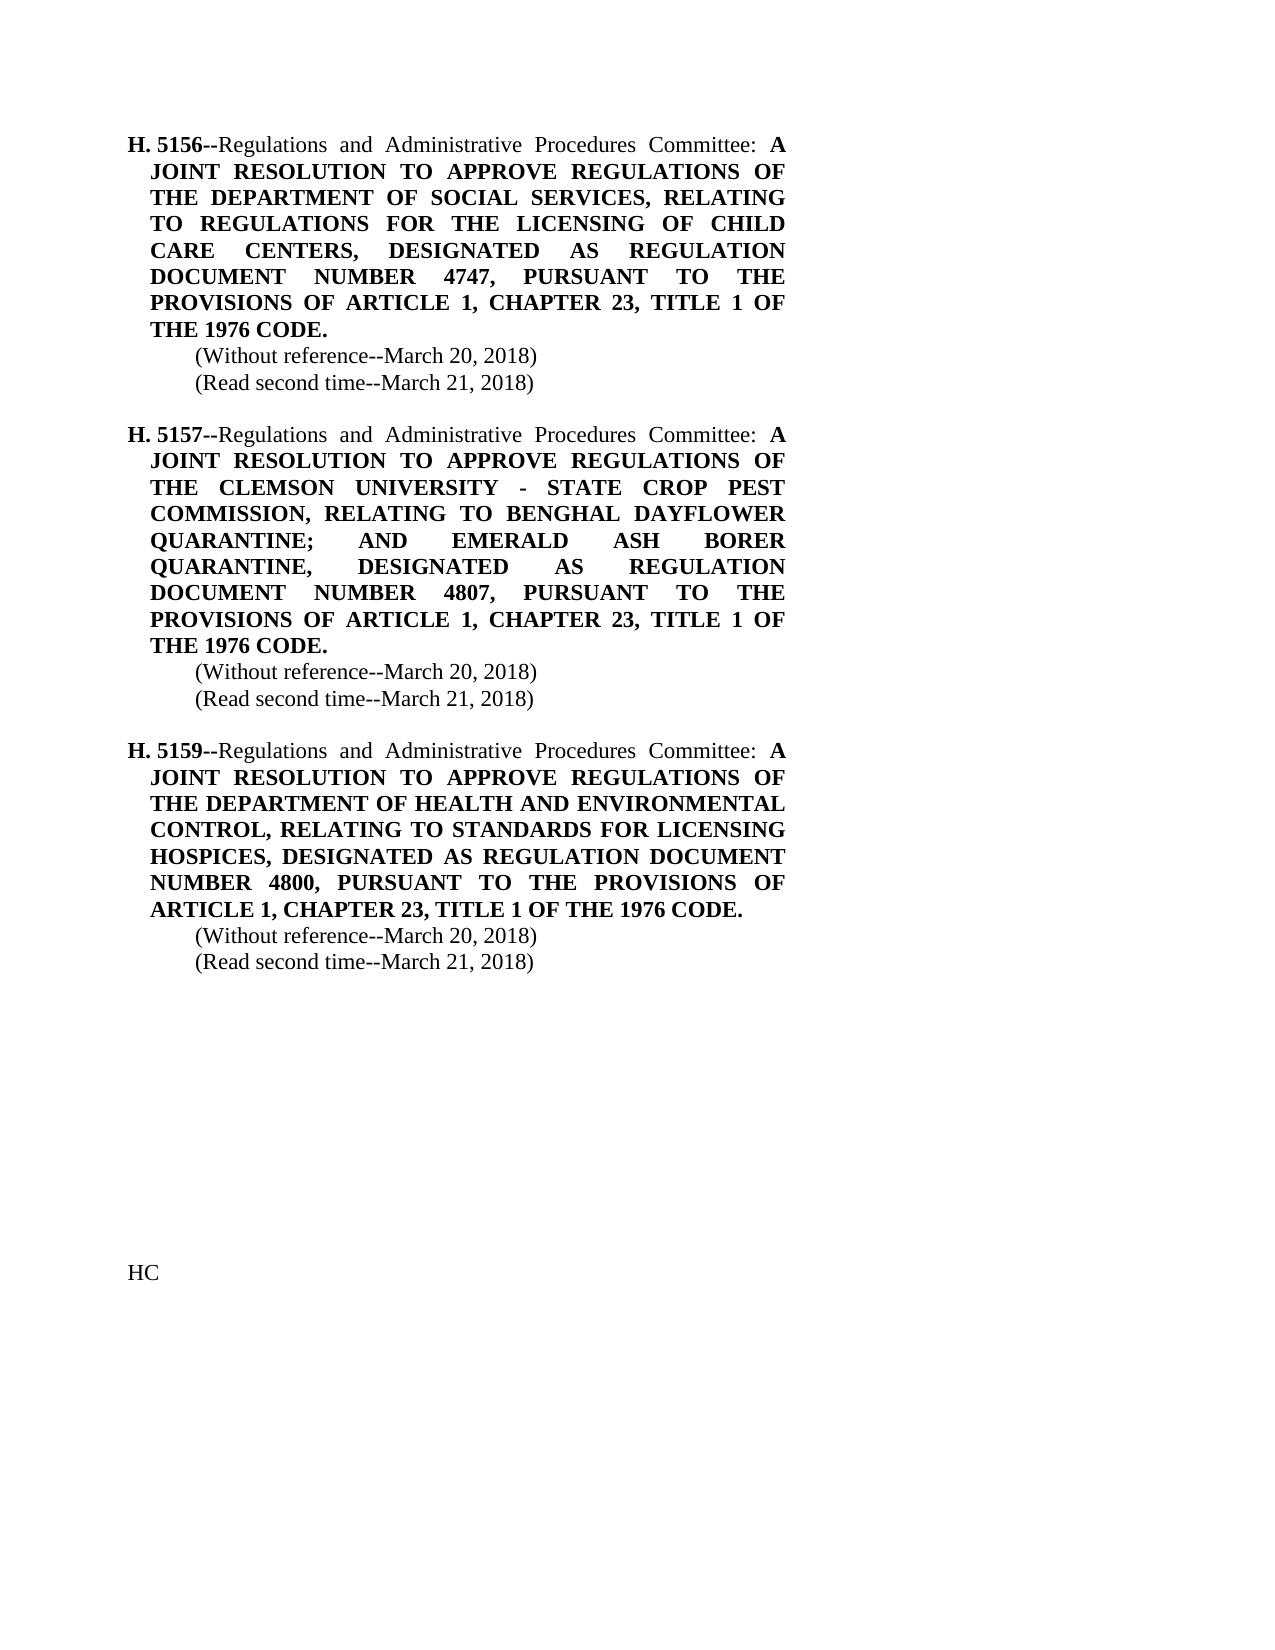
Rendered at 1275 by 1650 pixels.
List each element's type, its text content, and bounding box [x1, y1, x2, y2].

text H. 5157--Regulations and Administrative Procedures Committee: A JOINT RESOLUTION TO APPROVE REGULATIONS OF THE CLEMSON UNIVERSITY - STATE CROP PEST COMMISSION, RELATING TO BENGHAL DAYFLOWER QUARANTINE; AND EMERALD ASH BORER QUARANTINE, DESIGNATED AS REGULATION DOCUMENT NUMBER 4807, PURSUANT TO THE PROVISIONS OF ARTICLE 1, CHAPTER 23, TITLE 1 OF THE 1976 CODE. [127, 421, 786, 658]
text H. 5159--Regulations and Administrative Procedures Committee: A JOINT RESOLUTION TO APPROVE REGULATIONS OF THE DEPARTMENT OF HEALTH AND ENVIRONMENTAL CONTROL, RELATING TO STANDARDS FOR LICENSING HOSPICES, DESIGNATED AS REGULATION DOCUMENT NUMBER 4800, PURSUANT TO THE PROVISIONS OF ARTICLE 1, CHAPTER 23, TITLE 1 OF THE 1976 CODE. [127, 737, 786, 922]
text (Read second time--March 21, 2018) [195, 685, 786, 711]
text (Read second time--March 21, 2018) [195, 948, 786, 975]
text (Without reference--March 20, 2018) [195, 342, 786, 368]
text (Without reference--March 20, 2018) [195, 658, 786, 685]
text H. 5156--Regulations and Administrative Procedures Committee: A JOINT RESOLUTION TO APPROVE REGULATIONS OF THE DEPARTMENT OF SOCIAL SERVICES, RELATING TO REGULATIONS FOR THE LICENSING OF CHILD CARE CENTERS, DESIGNATED AS REGULATION DOCUMENT NUMBER 4747, PURSUANT TO THE PROVISIONS OF ARTICLE 1, CHAPTER 23, TITLE 1 OF THE 1976 CODE. [127, 131, 786, 342]
text (Without reference--March 20, 2018) [195, 922, 786, 948]
text (Read second time--March 21, 2018) [195, 368, 786, 395]
